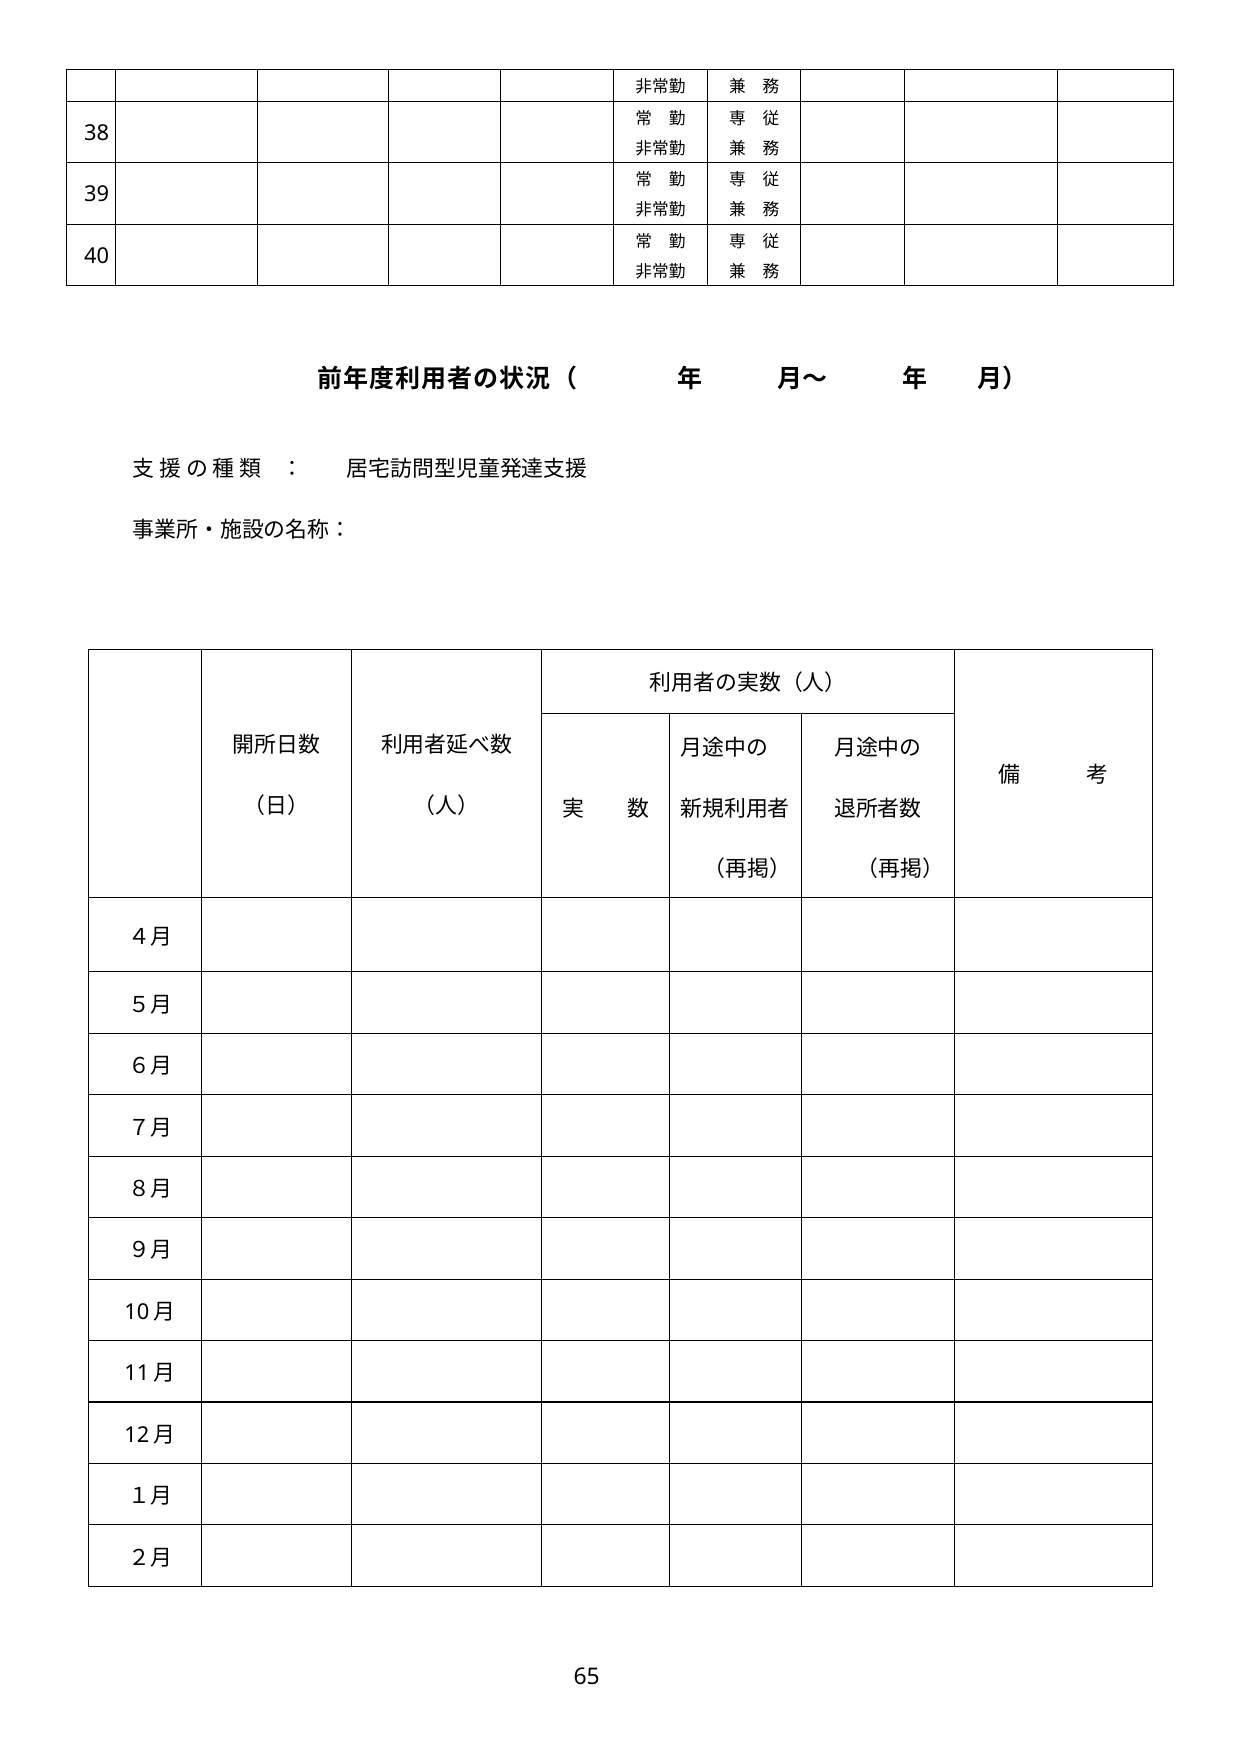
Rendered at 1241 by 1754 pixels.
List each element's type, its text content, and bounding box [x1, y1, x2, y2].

table_cell 専 従 兼 務 [708, 163, 800, 223]
table_cell ７月 [89, 1095, 201, 1156]
table_cell [905, 225, 1057, 285]
table_cell [955, 1157, 1152, 1217]
table_cell [905, 163, 1057, 223]
table_cell [116, 70, 257, 101]
table_cell [542, 1341, 669, 1401]
table_cell [1058, 70, 1173, 101]
table_cell [802, 1034, 954, 1094]
table_cell [801, 70, 904, 101]
table_cell [670, 898, 801, 971]
text 支 援 の 種 類 ： 居宅訪問型児童発達支援 [89, 437, 977, 497]
table_cell ６月 [89, 1034, 201, 1094]
table_cell [802, 1341, 954, 1401]
table_cell 37 [67, 70, 115, 101]
table_cell 常 勤 非常勤 [614, 102, 707, 162]
table_cell [501, 70, 613, 101]
table_cell [670, 1034, 801, 1094]
table_cell 12月 [89, 1403, 201, 1463]
table_cell ４月 [89, 898, 201, 971]
table_cell [389, 163, 500, 223]
table_cell [670, 1403, 801, 1463]
table_cell 38 [67, 102, 115, 162]
table_cell 月途中の 退所者数 （再掲） [802, 714, 954, 897]
table_cell [801, 102, 904, 162]
table_cell [202, 1218, 351, 1278]
table_cell [501, 102, 613, 162]
table_cell 専 従 兼 務 [708, 102, 800, 162]
table_cell [905, 70, 1057, 101]
table_cell [801, 225, 904, 285]
table_cell [802, 1218, 954, 1278]
table_cell [389, 70, 500, 101]
table_cell [1058, 163, 1173, 223]
table_cell [670, 1525, 801, 1586]
table_header 利用者の実数（人） [542, 650, 954, 713]
table_cell ２月 [89, 1525, 201, 1586]
table_cell [352, 972, 541, 1033]
table_cell 専 従 兼 務 [708, 70, 800, 101]
table_cell [116, 225, 257, 285]
table_cell [802, 1464, 954, 1524]
table_cell [670, 1095, 801, 1156]
table_cell [202, 1280, 351, 1340]
table_cell [670, 1218, 801, 1278]
table_cell 実 数 [542, 714, 669, 897]
table_cell [352, 898, 541, 971]
table_cell [542, 1157, 669, 1217]
table_cell [202, 1464, 351, 1524]
table_cell [202, 1341, 351, 1401]
table_cell [542, 1403, 669, 1463]
table_cell [802, 1157, 954, 1217]
table_cell [670, 972, 801, 1033]
table_cell [258, 163, 388, 223]
table_cell [202, 898, 351, 971]
table_cell [202, 1403, 351, 1463]
table_cell １月 [89, 1464, 201, 1524]
table_cell 40 [67, 225, 115, 285]
table_cell [542, 1464, 669, 1524]
table_cell [802, 898, 954, 971]
table_cell [670, 1341, 801, 1401]
table_cell [352, 1095, 541, 1156]
table_cell [352, 1280, 541, 1340]
table_cell ９月 [89, 1218, 201, 1278]
table_header [89, 650, 201, 897]
table_cell [955, 1403, 1152, 1463]
table_cell [258, 102, 388, 162]
text 前年度利用者の状況（ 年 月～ 年 月） [89, 346, 1152, 407]
table_cell [670, 1464, 801, 1524]
table_cell [542, 1525, 669, 1586]
table_cell [352, 1157, 541, 1217]
table_cell [802, 1525, 954, 1586]
table_cell [352, 1341, 541, 1401]
table_header 開所日数 （日） [202, 650, 351, 897]
table_cell [955, 1218, 1152, 1278]
table_cell [258, 70, 388, 101]
table_cell [389, 225, 500, 285]
table_cell [955, 1280, 1152, 1340]
text 事業所・施設の名称： [89, 497, 977, 558]
table_cell [542, 1095, 669, 1156]
table_cell [955, 1464, 1152, 1524]
table_cell [1058, 225, 1173, 285]
table_cell [202, 1034, 351, 1094]
table_cell [542, 972, 669, 1033]
table_cell [352, 1218, 541, 1278]
table_cell [116, 102, 257, 162]
table_cell [955, 1095, 1152, 1156]
table_cell [670, 1157, 801, 1217]
table_cell [542, 1218, 669, 1278]
table_cell [955, 972, 1152, 1033]
table_cell [352, 1403, 541, 1463]
table_cell 10月 [89, 1280, 201, 1340]
table_cell [501, 163, 613, 223]
table_header 備 考 [955, 650, 1152, 897]
table_header 利用者延べ数（人） [352, 650, 541, 897]
table_cell 月途中の 新規利用者 （再掲） [670, 714, 801, 897]
table_cell [1058, 102, 1173, 162]
table_cell 39 [67, 163, 115, 223]
table_cell [802, 1095, 954, 1156]
table_cell [352, 1525, 541, 1586]
table_cell ８月 [89, 1157, 201, 1217]
table_cell [905, 102, 1057, 162]
table_cell [955, 1525, 1152, 1586]
table_cell [352, 1464, 541, 1524]
table_cell [955, 898, 1152, 971]
table_cell [352, 1034, 541, 1094]
table_cell [802, 1403, 954, 1463]
table_cell [202, 1095, 351, 1156]
table_cell [955, 1341, 1152, 1401]
table_cell [116, 163, 257, 223]
table_cell [802, 972, 954, 1033]
table_cell [542, 898, 669, 971]
table_cell [802, 1280, 954, 1340]
table_cell [389, 102, 500, 162]
table_cell [202, 972, 351, 1033]
table_cell 専 従 兼 務 [708, 225, 800, 285]
table_cell [202, 1525, 351, 1586]
table_cell 常 勤 非常勤 [614, 225, 707, 285]
table_cell [955, 1034, 1152, 1094]
table_cell [202, 1157, 351, 1217]
table_cell [258, 225, 388, 285]
table_cell [542, 1280, 669, 1340]
table_cell [501, 225, 613, 285]
table_cell 常 勤 非常勤 [614, 70, 707, 101]
table_cell [670, 1280, 801, 1340]
table_cell [801, 163, 904, 223]
table_cell 11月 [89, 1341, 201, 1401]
table_cell [542, 1034, 669, 1094]
table_cell 常 勤 非常勤 [614, 163, 707, 223]
table_cell ５月 [89, 972, 201, 1033]
